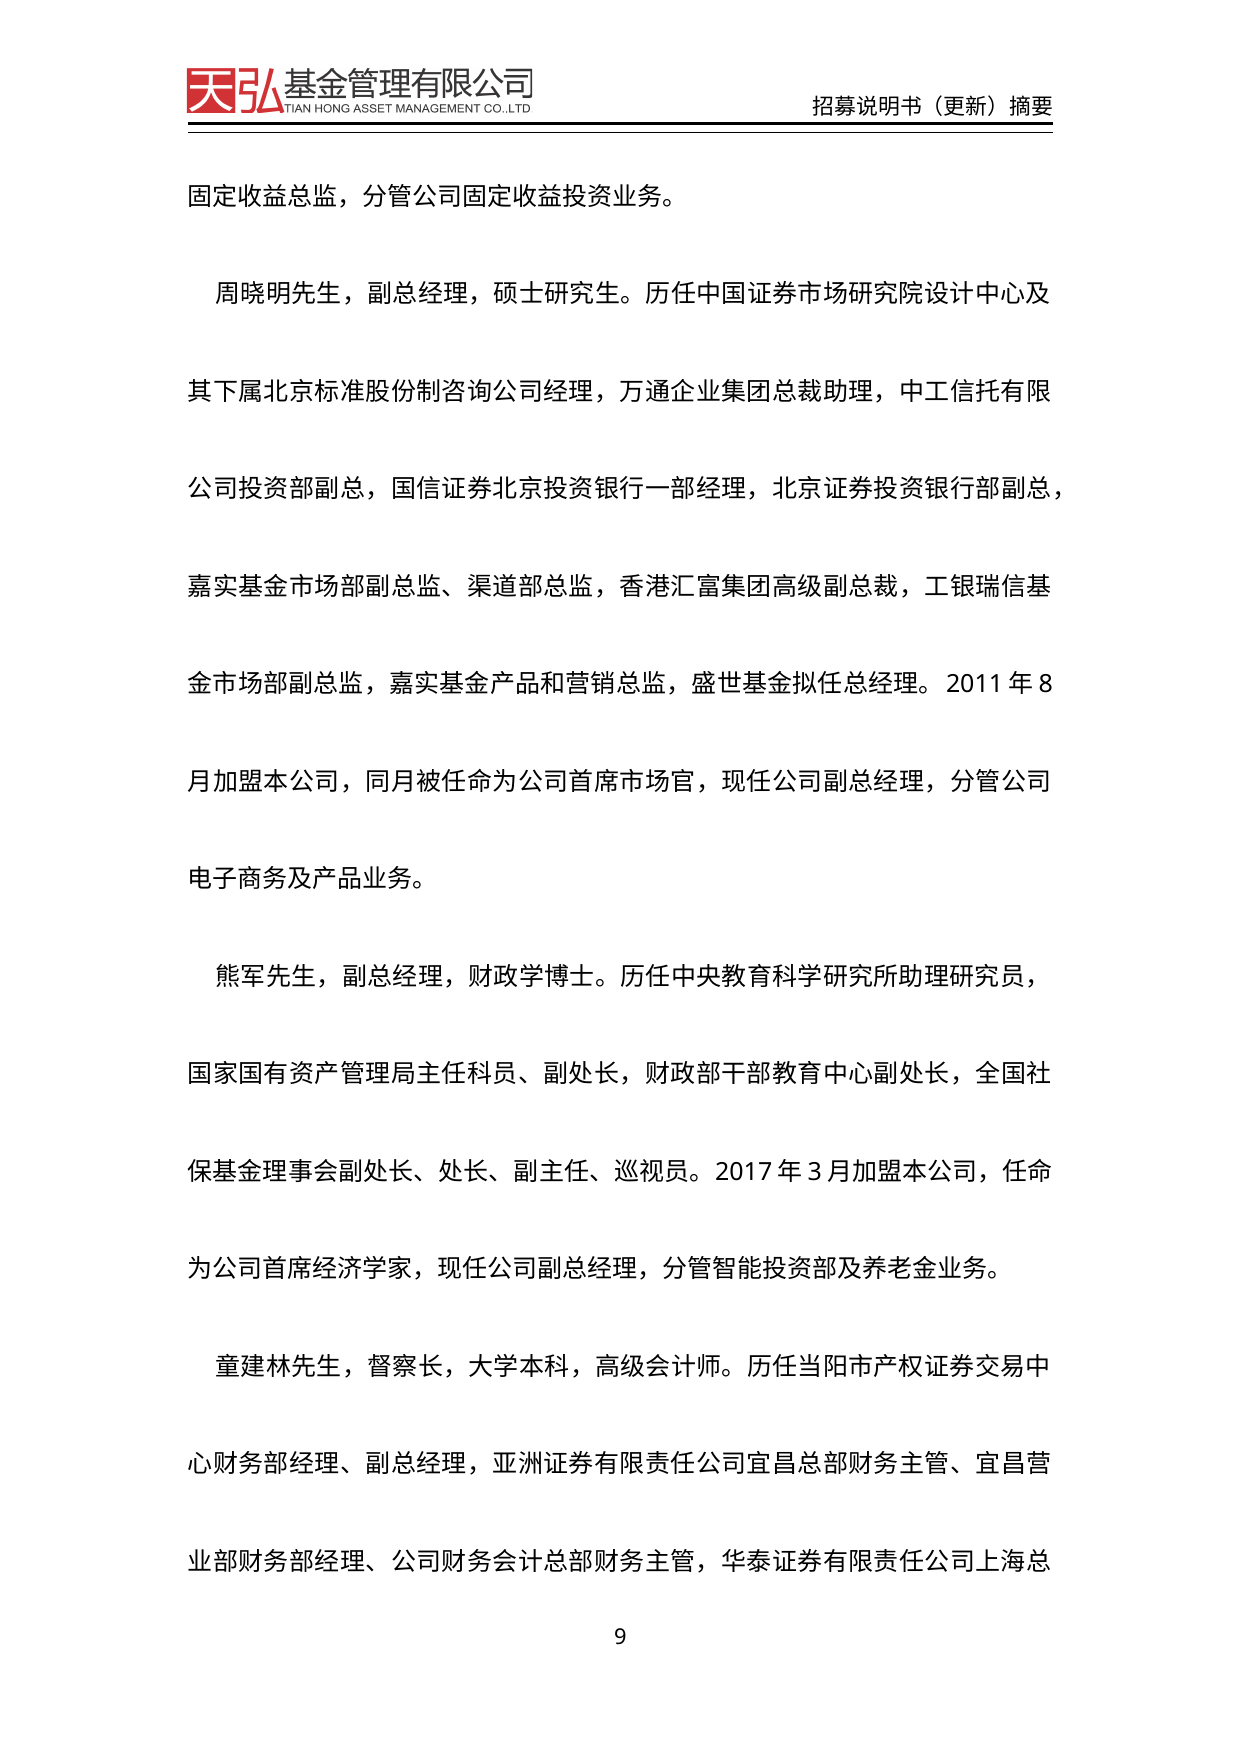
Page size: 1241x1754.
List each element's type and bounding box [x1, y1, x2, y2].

text [187, 162, 1053, 1592]
picture [186, 68, 533, 113]
